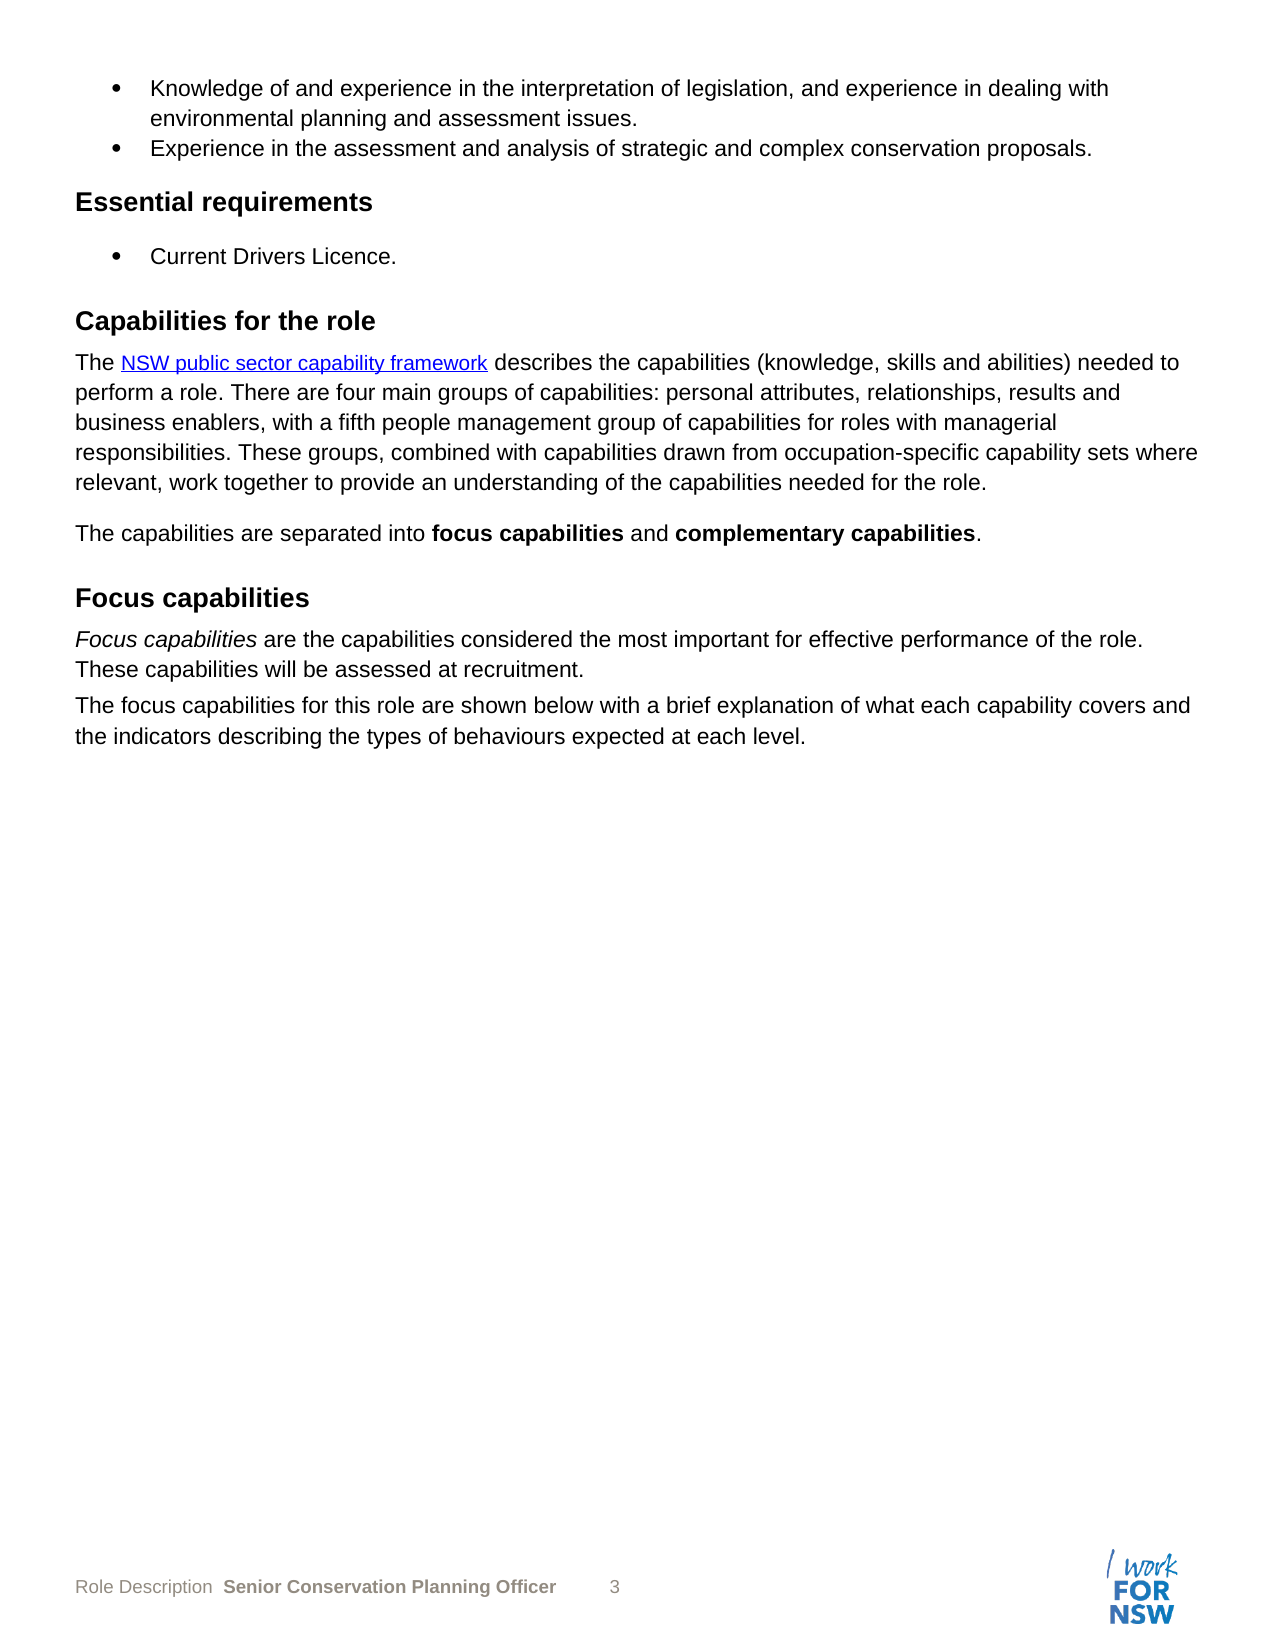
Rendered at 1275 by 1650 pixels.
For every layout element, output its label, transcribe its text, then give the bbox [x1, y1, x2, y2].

list Experience in the assessment and analysis of strategic and complex conservation proposals. [112, 135, 1200, 162]
text Essential requirements [75, 186, 1200, 218]
list Current Drivers Licence. [112, 243, 1200, 269]
subtitle Focus capabilities [75, 571, 1200, 613]
text The capabilities are separated into focus capabilities and complementary capabilities. [75, 520, 1200, 547]
subtitle Capabilities for the role [75, 294, 1200, 336]
text The focus capabilities for this role are shown below with a brief explanation of what each capability covers and the indicators describing the types of behaviours expected at each level. [75, 692, 1200, 749]
text The NSW public sector capability framework describes the capabilities (knowledge, skills and abilities) needed to perform a role. There are four main groups of capabilities: personal attributes, relationships, results and business enablers, with a fifth people management group of capabilities for roles with managerial responsibilities. These groups, combined with capabilities drawn from occupation-specific capability sets where relevant, work together to provide an understanding of the capabilities needed for the role. [75, 348, 1200, 496]
text Focus capabilities are the capabilities considered the most important for effective performance of the role. These capabilities will be assessed at recruitment. [75, 626, 1200, 682]
list Knowledge of and experience in the interpretation of legislation, and experience in dealing with environmental planning and assessment issues. [112, 75, 1200, 132]
picture [1106, 1549, 1178, 1624]
